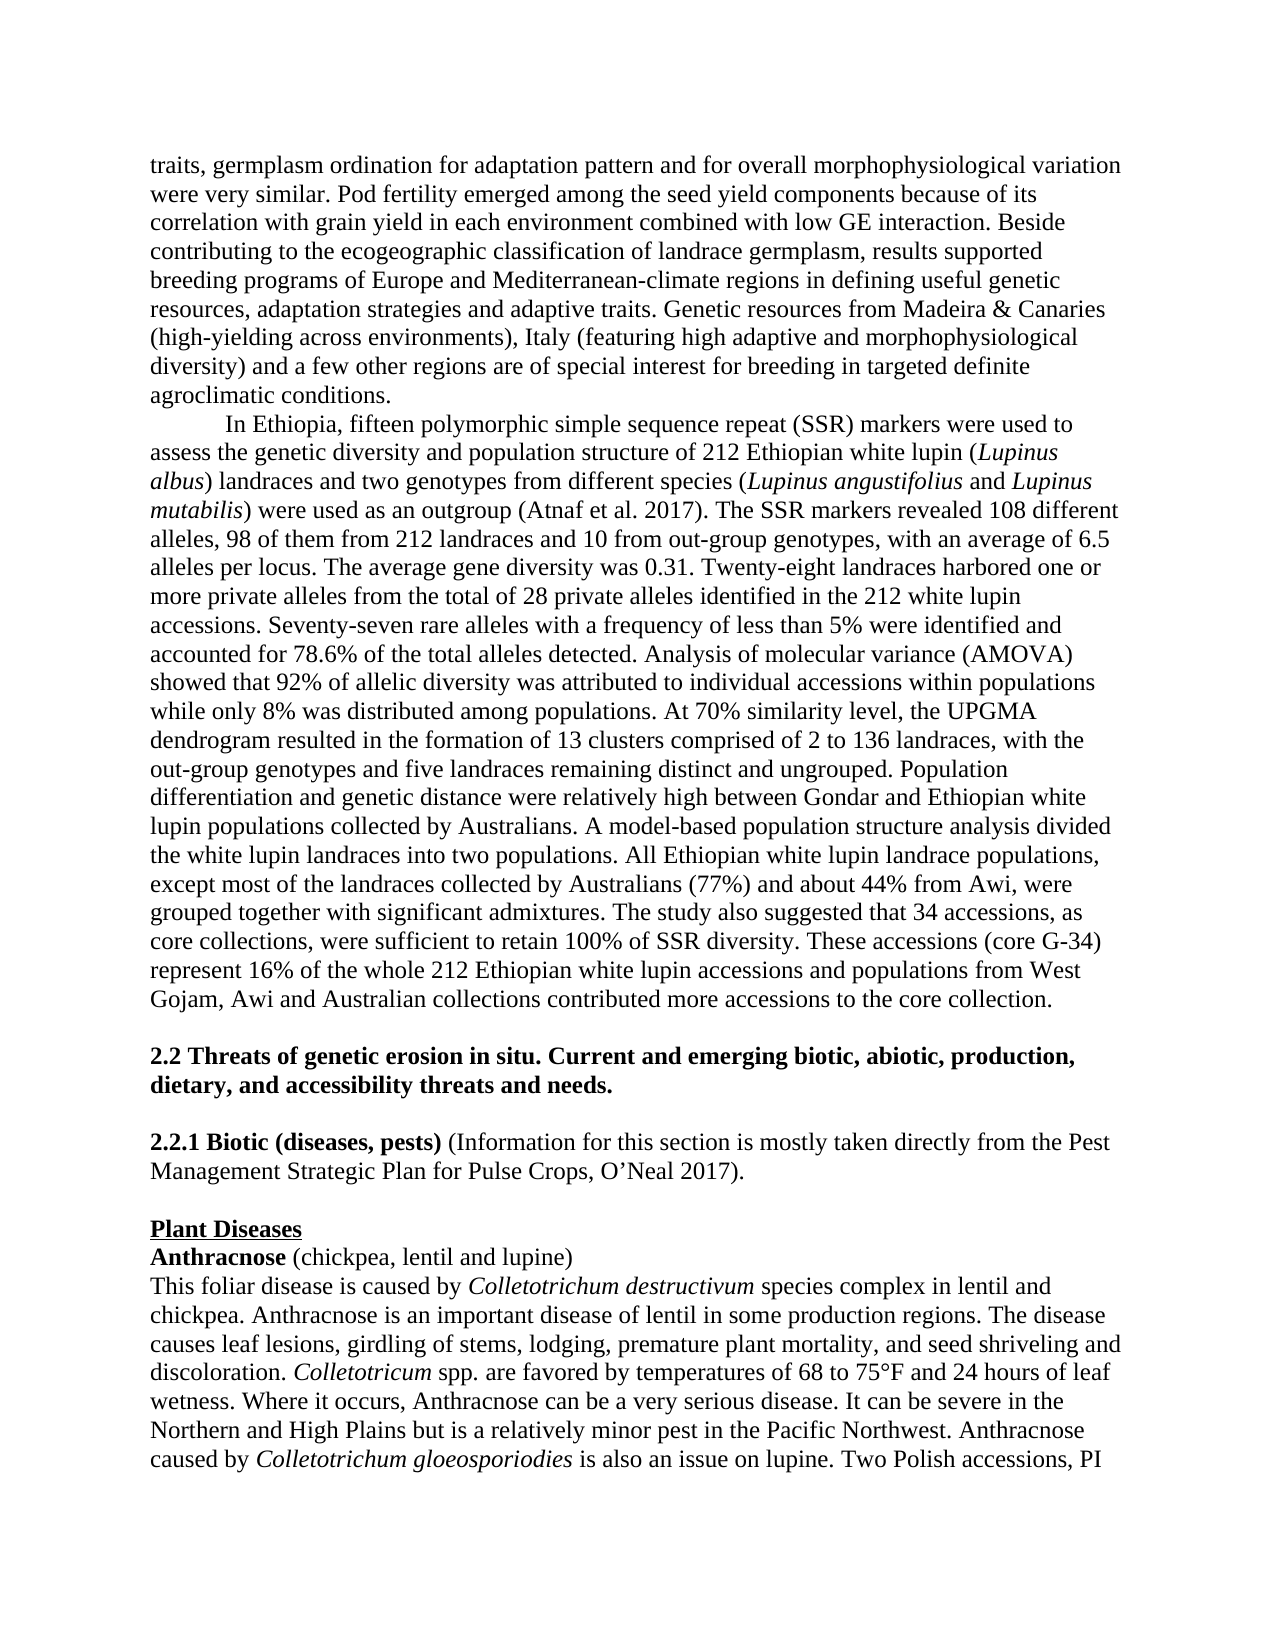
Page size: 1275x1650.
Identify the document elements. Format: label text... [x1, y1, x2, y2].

text This foliar disease is caused by Colletotrichum destructivum species complex in lentil and [150, 1271, 1125, 1300]
text 2.2 Threats of genetic erosion in situ. Current and emerging biotic, abiotic, production, dietary, and accessibility threats and needs. [150, 1041, 1125, 1099]
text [150, 150, 1125, 409]
text 2.2.1 Biotic (diseases, pests) (Information for this section is mostly taken directly from the Pest Management Strategic Plan for Pulse Crops, O’Neal 2017). [150, 1127, 1125, 1185]
text In Ethiopia, fifteen polymorphic simple sequence repeat (SSR) markers were used to assess the genetic diversity and population structure of 212 Ethiopian white lupin (Lupinus albus) landraces and two genotypes from different species (Lupinus angustifolius and Lupinus mutabilis) were used as an outgroup (Atnaf et al. 2017). The SSR markers revealed 108 different alleles, 98 of them from 212 landraces and 10 from out-group genotypes, with an average of 6.5 alleles per locus. The average gene diversity was 0.31. Twenty-eight landraces harbored one or more private alleles from the total of 28 private alleles identified in the 212 white lupin accessions. Seventy-seven rare alleles with a frequency of less than 5% were identified and accounted for 78.6% of the total alleles detected. Analysis of molecular variance (AMOVA) showed that 92% of allelic diversity was attributed to individual accessions within populations while only 8% was distributed among populations. At 70% similarity level, the UPGMA dendrogram resulted in the formation of 13 clusters comprised of 2 to 136 landraces, with the out-group genotypes and five landraces remaining distinct and ungrouped. Population differentiation and genetic distance were relatively high between Gondar and Ethiopian white lupin populations collected by Australians. A model-based population structure analysis divided the white lupin landraces into two populations. All Ethiopian white lupin landrace populations, except most of the landraces collected by Australians (77%) and about 44% from Awi, were grouped together with significant admixtures. The study also suggested that 34 accessions, as core collections, were sufficient to retain 100% of SSR diversity. These accessions (core G-34) represent 16% of the whole 212 Ethiopian white lupin accessions and populations from West Gojam, Awi and Australian collections contributed more accessions to the core collection. [150, 409, 1125, 1012]
text Plant Diseases [150, 1214, 1125, 1242]
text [150, 1300, 1125, 1472]
text Anthracnose (chickpea, lentil and lupine) [150, 1242, 1125, 1271]
